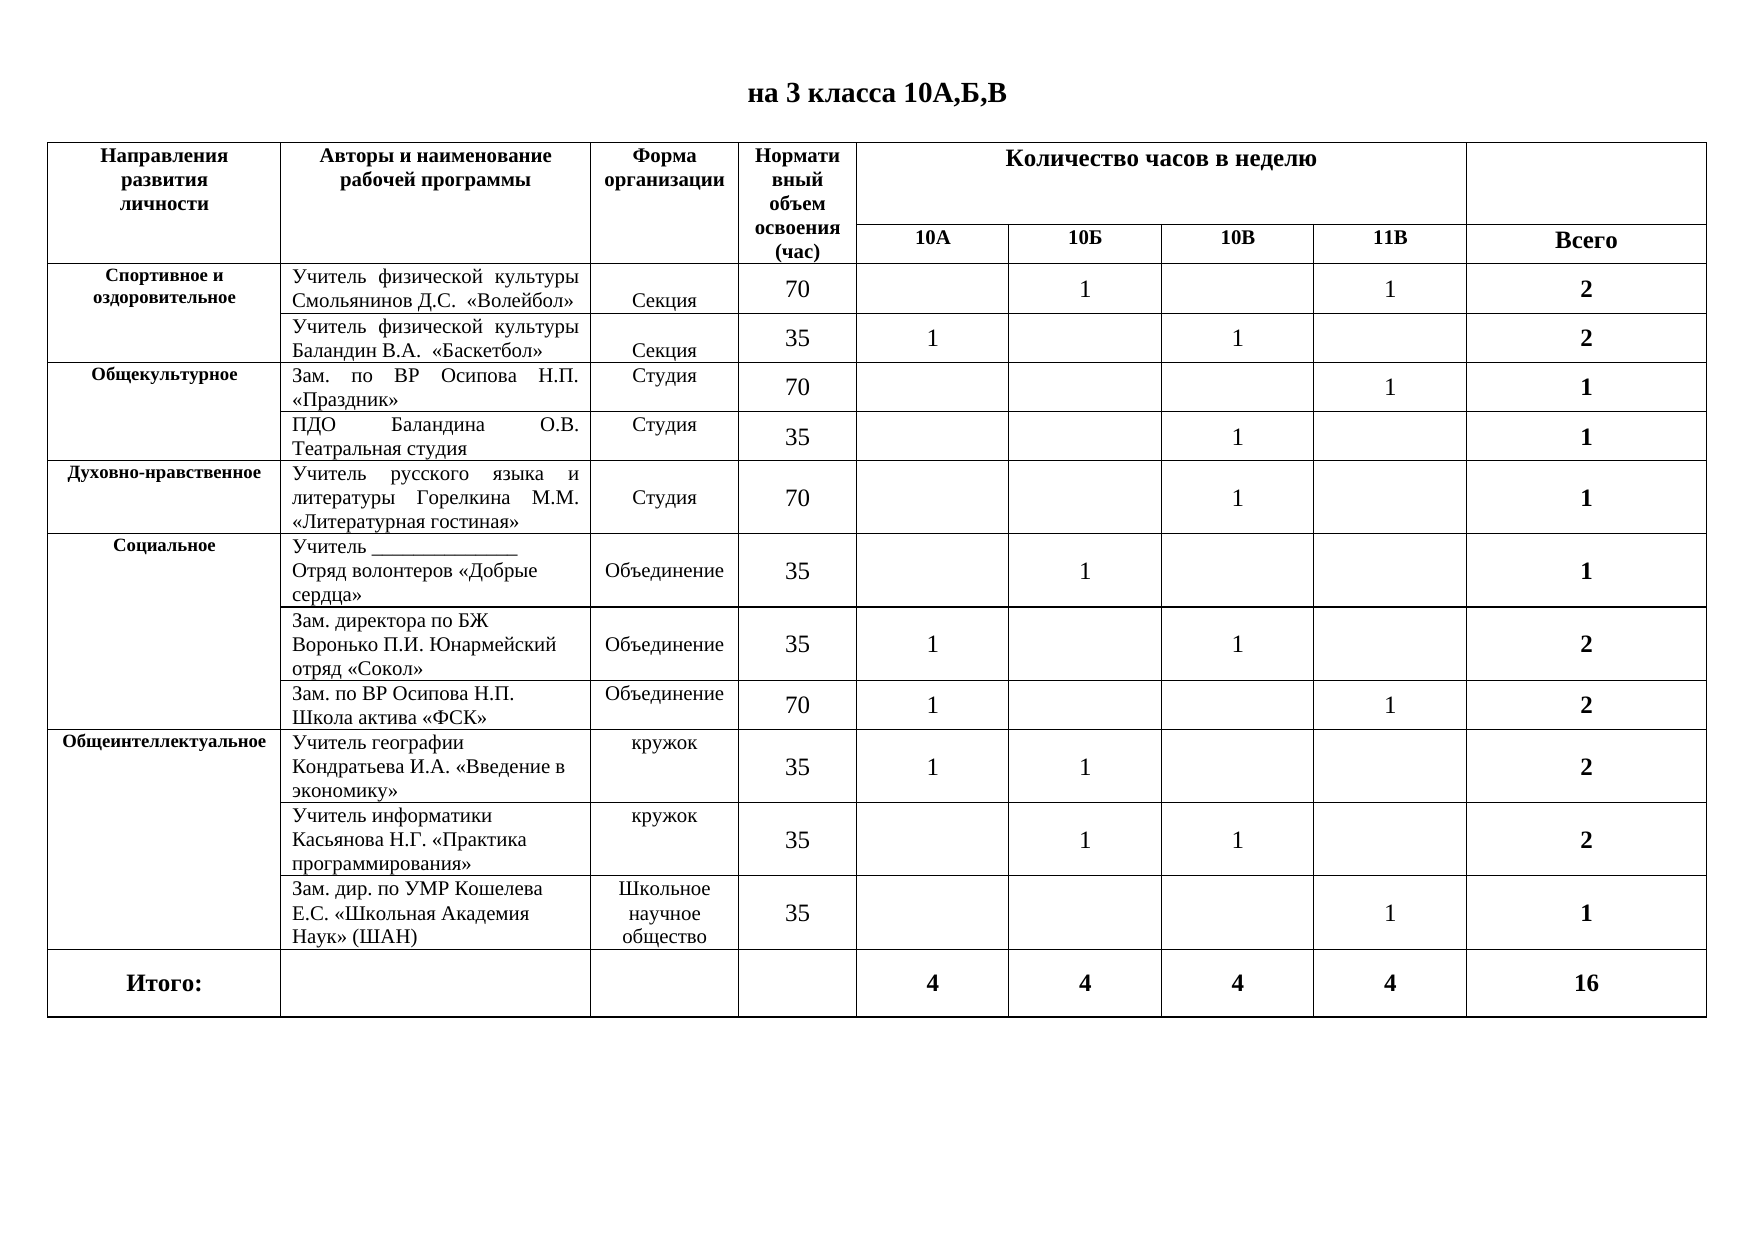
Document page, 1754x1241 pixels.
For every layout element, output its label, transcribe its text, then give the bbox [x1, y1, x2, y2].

table_cell 1 [857, 681, 1008, 729]
table_cell [857, 412, 1008, 460]
table_cell [1162, 876, 1313, 948]
table_cell Общеинтеллектуальное [48, 730, 280, 948]
table_header Направления развития личности [48, 143, 280, 263]
table_cell [1162, 264, 1313, 312]
table_cell [1314, 412, 1466, 460]
table_cell [857, 461, 1008, 533]
table_cell [857, 876, 1008, 948]
table_cell [739, 950, 856, 1016]
table_cell [1314, 803, 1466, 875]
table_cell [1314, 730, 1466, 802]
table_cell 1 [1162, 803, 1313, 875]
table_cell Учитель информатики Касьянова Н.Г. «Практика программирования» [281, 803, 590, 875]
text на 3 класса 10А,Б,В [59, 75, 1695, 108]
table_cell Учитель физической культуры Смольянинов Д.С. «Волейбол» [281, 264, 590, 312]
table_cell [1009, 876, 1161, 948]
table_cell Школьное научное общество [591, 876, 738, 948]
table_cell 4 [1009, 950, 1161, 1016]
table_cell ПДО Баландина О.В. Театральная студия [281, 412, 590, 460]
table_cell 1 [1162, 314, 1313, 362]
table_cell 4 [1314, 950, 1466, 1016]
table_cell 1 [1314, 264, 1466, 312]
table_cell 1 [1162, 412, 1313, 460]
table_cell [1314, 534, 1466, 606]
table_cell [857, 803, 1008, 875]
table_cell [1162, 730, 1313, 802]
table_cell Студия [591, 412, 738, 460]
table_cell 2 [1467, 730, 1706, 802]
table_cell [1314, 314, 1466, 362]
table_cell [1009, 412, 1161, 460]
table_cell Зам. дир. по УМР Кошелева Е.С. «Школьная Академия Наук» (ШАН) [281, 876, 590, 948]
table_cell Студия [591, 461, 738, 533]
table_cell Объединение [591, 534, 738, 606]
table_cell 4 [1162, 950, 1313, 1016]
table_cell [1162, 534, 1313, 606]
table_cell 10А [857, 225, 1008, 263]
table_cell Объединение [591, 608, 738, 680]
table_cell 35 [739, 876, 856, 948]
table_cell 2 [1467, 681, 1706, 729]
table_cell 11В [1314, 225, 1466, 263]
table_cell Учитель ______________ Отряд волонтеров «Добрые сердца» [281, 534, 590, 606]
table_cell 2 [1467, 314, 1706, 362]
table_cell 1 [1314, 363, 1466, 411]
table_cell 1 [1314, 681, 1466, 729]
table_cell [1009, 681, 1161, 729]
table_cell 70 [739, 461, 856, 533]
table_cell 70 [739, 363, 856, 411]
table_cell 70 [739, 264, 856, 312]
table_cell 16 [1467, 950, 1706, 1016]
table_cell 1 [1467, 412, 1706, 460]
table_cell Секция [591, 264, 738, 312]
table_header Авторы и наименование рабочей программы [281, 143, 590, 263]
table_cell [281, 950, 590, 1016]
table_cell [1314, 608, 1466, 680]
table_cell 35 [739, 608, 856, 680]
table_cell 35 [739, 534, 856, 606]
table_cell 1 [1467, 461, 1706, 533]
table_cell Зам. директора по БЖ Воронько П.И. Юнармейский отряд «Сокол» [281, 608, 590, 680]
table_cell 1 [1162, 608, 1313, 680]
table_cell Объединение [591, 681, 738, 729]
table_cell Всего [1467, 225, 1706, 263]
table_cell 1 [857, 730, 1008, 802]
table_cell 35 [739, 803, 856, 875]
table_cell Спортивное и оздоровительное [48, 264, 280, 362]
table_cell 1 [1009, 730, 1161, 802]
table_cell Итого: [48, 950, 280, 1016]
table_cell Учитель русского языка и литературы Горелкина М.М. «Литературная гостиная» [281, 461, 590, 533]
table_cell [1314, 461, 1466, 533]
table_cell 1 [857, 608, 1008, 680]
table_cell Общекультурное [48, 363, 280, 460]
table_cell 2 [1467, 264, 1706, 312]
table_cell 1 [857, 314, 1008, 362]
table_cell Зам. по ВР Осипова Н.П. Школа актива «ФСК» [281, 681, 590, 729]
table_cell 70 [739, 681, 856, 729]
table_cell кружок [591, 803, 738, 875]
table_cell 1 [1009, 534, 1161, 606]
table_header Количество часов в неделю [857, 143, 1466, 224]
table_cell 2 [1467, 608, 1706, 680]
table_header Форма организации [591, 143, 738, 263]
table_cell [857, 534, 1008, 606]
table_cell Учитель географии Кондратьева И.А. «Введение в экономику» [281, 730, 590, 802]
table_cell 1 [1467, 876, 1706, 948]
table_cell Духовно-нравственное [48, 461, 280, 533]
table_cell [1009, 314, 1161, 362]
table_cell 35 [739, 314, 856, 362]
table_cell 2 [1467, 803, 1706, 875]
table_cell 1 [1009, 264, 1161, 312]
table_cell [1162, 681, 1313, 729]
table_cell Зам. по ВР Осипова Н.П. «Праздник» [281, 363, 590, 411]
table_cell Учитель физической культуры Баландин В.А. «Баскетбол» [281, 314, 590, 362]
table_cell [1009, 363, 1161, 411]
table_cell 10В [1162, 225, 1313, 263]
table_cell [1162, 363, 1313, 411]
table_cell Секция [591, 314, 738, 362]
table_cell [1009, 608, 1161, 680]
table_cell 1 [1162, 461, 1313, 533]
table_cell 1 [1009, 803, 1161, 875]
table_cell 1 [1314, 876, 1466, 948]
table_header Нормативный объем освоения (час) [739, 143, 856, 263]
table_cell 10Б [1009, 225, 1161, 263]
table_cell 35 [739, 730, 856, 802]
table_header [1467, 143, 1706, 224]
table_cell кружок [591, 730, 738, 802]
table_cell Студия [591, 363, 738, 411]
table_cell 1 [1467, 534, 1706, 606]
table_cell [857, 264, 1008, 312]
table_cell 4 [857, 950, 1008, 1016]
table_cell [591, 950, 738, 1016]
table_cell [1009, 461, 1161, 533]
table_cell 1 [1467, 363, 1706, 411]
table_cell Социальное [48, 534, 280, 729]
table_cell [857, 363, 1008, 411]
table_cell 35 [739, 412, 856, 460]
